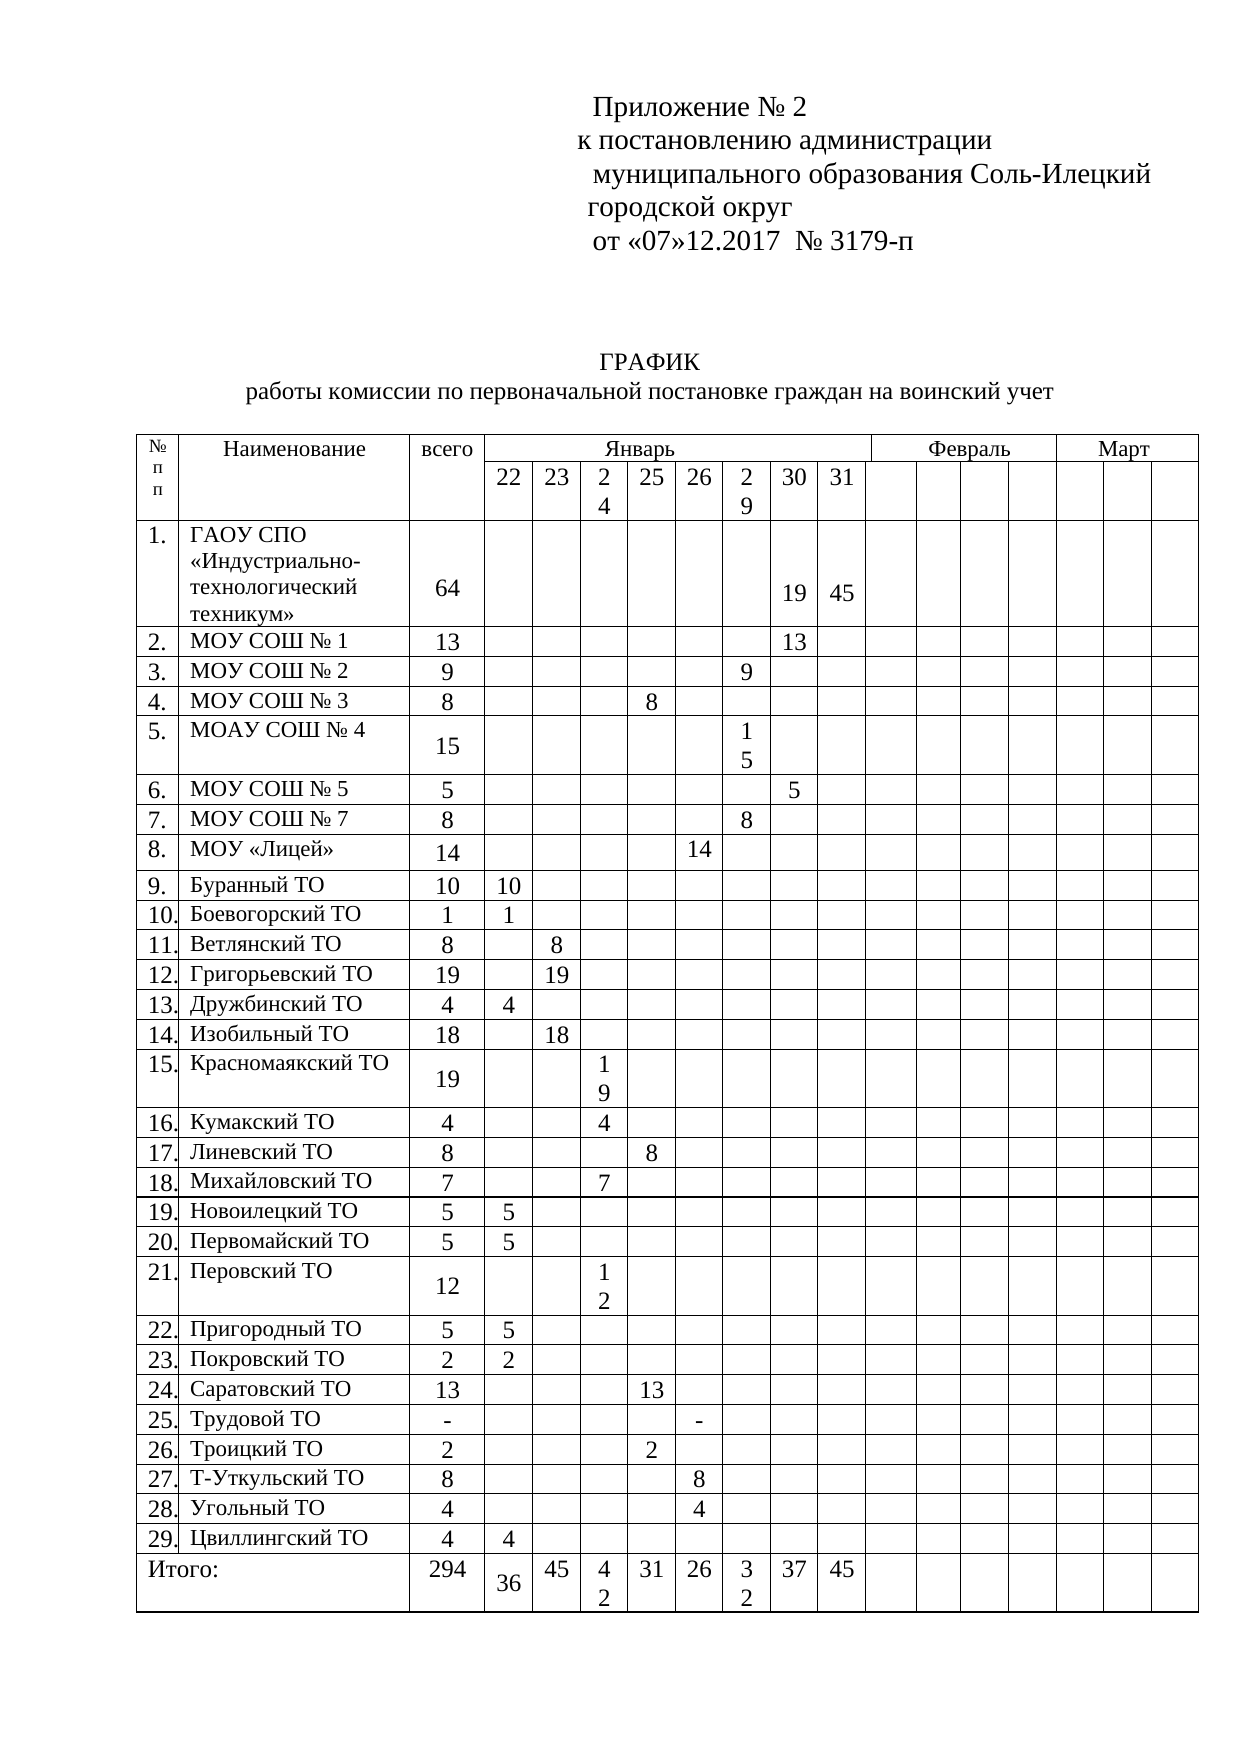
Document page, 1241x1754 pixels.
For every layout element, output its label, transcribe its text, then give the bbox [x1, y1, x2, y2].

table_cell [533, 1435, 580, 1463]
table_cell 13 [410, 1375, 484, 1404]
table_cell Дружбинский ТО [179, 990, 409, 1019]
table_cell [961, 1435, 1008, 1463]
table_cell [1152, 1050, 1198, 1107]
table_cell 10 [485, 871, 532, 899]
table_cell [723, 835, 770, 870]
table_cell [628, 1050, 675, 1107]
table_cell [771, 871, 817, 899]
table_cell 32 [723, 1554, 770, 1611]
table_cell [676, 1108, 722, 1137]
table_cell [581, 1375, 627, 1404]
table_cell [818, 1050, 865, 1107]
table_cell [1104, 901, 1151, 929]
table_cell [1009, 627, 1056, 656]
table_cell [581, 1316, 627, 1344]
table_cell [866, 1198, 916, 1226]
table_cell 5 [771, 775, 817, 804]
table_cell [533, 1108, 580, 1137]
table_cell [917, 775, 960, 804]
table_cell [723, 871, 770, 899]
table_cell [917, 805, 960, 833]
table_cell [818, 1257, 865, 1314]
table_cell [1152, 1257, 1198, 1314]
table_cell [771, 1316, 817, 1344]
table_cell 8 [723, 805, 770, 833]
table_cell [533, 1050, 580, 1107]
table_cell [1152, 627, 1198, 656]
table_cell [581, 1227, 627, 1256]
table_cell [961, 775, 1008, 804]
table_cell [1057, 716, 1103, 774]
table_cell [1152, 1435, 1198, 1463]
table_cell [771, 687, 817, 715]
table_cell [1009, 1405, 1056, 1434]
table_cell [1104, 1108, 1151, 1137]
table_cell [961, 990, 1008, 1019]
table_cell [533, 901, 580, 929]
table_cell Цвиллингский ТО [179, 1524, 409, 1553]
table_cell [533, 871, 580, 899]
table_cell 2 [485, 1345, 532, 1374]
table_cell [1009, 1020, 1056, 1048]
table_cell [628, 1524, 675, 1553]
table_cell [485, 1405, 532, 1434]
table_cell 31 [628, 1554, 675, 1611]
table_cell [1152, 687, 1198, 715]
table_cell [1104, 960, 1151, 989]
table_cell [1057, 657, 1103, 686]
table_cell [866, 805, 916, 833]
table_cell [1152, 960, 1198, 989]
table_cell [771, 1198, 817, 1226]
table_cell [917, 960, 960, 989]
table_cell [771, 1050, 817, 1107]
table_cell [961, 960, 1008, 989]
table_cell [137, 1257, 178, 1314]
table_cell 37 [771, 1554, 817, 1611]
table_cell [866, 657, 916, 686]
table_cell [581, 960, 627, 989]
table_cell Михайловский ТО [179, 1168, 409, 1196]
table_cell [485, 1435, 532, 1463]
table_cell [723, 1020, 770, 1048]
table_cell [1057, 521, 1103, 626]
table_cell [818, 1345, 865, 1374]
table_cell [961, 1257, 1008, 1314]
table_cell [676, 1050, 722, 1107]
table_cell [961, 1465, 1008, 1493]
table_cell [917, 521, 960, 626]
table_cell 4 [485, 1524, 532, 1553]
table_cell [723, 1316, 770, 1344]
table_cell [1009, 835, 1056, 870]
table_cell [581, 930, 627, 959]
table_cell [1009, 775, 1056, 804]
table_cell [628, 990, 675, 1019]
table_cell [917, 1494, 960, 1523]
table_cell [723, 775, 770, 804]
table_cell [723, 1198, 770, 1226]
table_cell Т-Уткульский ТО [179, 1465, 409, 1493]
table_cell [1057, 835, 1103, 870]
table_cell [1104, 1198, 1151, 1226]
table_cell [866, 1465, 916, 1493]
table_cell [1104, 930, 1151, 959]
table_cell 13 [628, 1375, 675, 1404]
table_cell [1104, 1524, 1151, 1553]
table_cell [1009, 1554, 1056, 1611]
table_header Февраль [872, 435, 1056, 461]
table_cell [485, 805, 532, 833]
table_cell [917, 462, 960, 519]
table_cell [1152, 1375, 1198, 1404]
table_cell 42 [581, 1554, 627, 1611]
table_cell [723, 687, 770, 715]
table_cell [1057, 1050, 1103, 1107]
table_cell [1152, 930, 1198, 959]
table_cell [771, 1435, 817, 1463]
table_cell [961, 627, 1008, 656]
table_cell [1104, 1257, 1151, 1314]
table_cell [818, 687, 865, 715]
table_cell [628, 1198, 675, 1226]
table_cell [1057, 1168, 1103, 1196]
table_cell [137, 990, 178, 1019]
table_cell Пригородный ТО [179, 1316, 409, 1344]
table_cell Саратовский ТО [179, 1375, 409, 1404]
table_cell [1057, 775, 1103, 804]
table_cell [1057, 1345, 1103, 1374]
table_cell [1009, 657, 1056, 686]
text работы комиссии по первоначальной постановке граждан на воинский учет [148, 376, 1152, 405]
table_cell [917, 930, 960, 959]
table_cell [676, 871, 722, 899]
table_cell Боевогорский ТО [179, 901, 409, 929]
table_cell [771, 1108, 817, 1137]
table_cell 14 [676, 835, 722, 870]
table_cell [818, 1524, 865, 1553]
table_cell [1104, 521, 1151, 626]
table_cell 8 [628, 1138, 675, 1167]
table_cell 15 [410, 716, 484, 774]
table_cell [628, 805, 675, 833]
table_cell [676, 657, 722, 686]
table_cell [137, 775, 178, 804]
table_cell [1009, 687, 1056, 715]
table_cell [917, 1554, 960, 1611]
table_cell 36 [485, 1554, 532, 1611]
table_cell [1104, 1020, 1151, 1048]
table_cell [723, 1227, 770, 1256]
table_cell [485, 627, 532, 656]
table_cell [533, 1494, 580, 1523]
table_cell [723, 1405, 770, 1434]
table_cell [1104, 1494, 1151, 1523]
table_cell [917, 657, 960, 686]
table_cell Угольный ТО [179, 1494, 409, 1523]
table_cell [771, 805, 817, 833]
table_cell Первомайский ТО [179, 1227, 409, 1256]
table_cell [818, 901, 865, 929]
table_cell [1104, 627, 1151, 656]
table_cell [917, 1227, 960, 1256]
table_cell [961, 716, 1008, 774]
table_cell [581, 1198, 627, 1226]
table_cell [771, 990, 817, 1019]
table_cell [485, 1020, 532, 1048]
table_cell [1057, 1554, 1103, 1611]
table_cell [533, 1198, 580, 1226]
table_cell [1009, 1435, 1056, 1463]
table_cell [1009, 521, 1056, 626]
table_cell Покровский ТО [179, 1345, 409, 1374]
table_cell [1057, 805, 1103, 833]
table_cell [581, 1020, 627, 1048]
table_cell [137, 835, 178, 870]
table_cell [866, 901, 916, 929]
table_cell [485, 775, 532, 804]
table_cell [866, 1554, 916, 1611]
table_cell 8 [410, 687, 484, 715]
table_header всего [410, 435, 484, 519]
table_cell [1009, 930, 1056, 959]
table_cell [137, 1405, 178, 1434]
table_cell [1104, 716, 1151, 774]
table_cell [866, 1227, 916, 1256]
table_cell [866, 1375, 916, 1404]
table_cell [771, 1405, 817, 1434]
table_cell 5 [485, 1316, 532, 1344]
table_cell [818, 1168, 865, 1196]
table_cell [1057, 1020, 1103, 1048]
table_cell [1104, 990, 1151, 1019]
table_cell [961, 657, 1008, 686]
table_cell [485, 1138, 532, 1167]
table_cell [961, 1345, 1008, 1374]
table_cell [1057, 1198, 1103, 1226]
table_cell [961, 462, 1008, 519]
table_cell [723, 1524, 770, 1553]
table_cell [1152, 1494, 1198, 1523]
table_cell [485, 657, 532, 686]
table_cell [1057, 930, 1103, 959]
table_cell [917, 1050, 960, 1107]
table_cell [917, 1345, 960, 1374]
table_cell [676, 805, 722, 833]
table_cell [485, 1375, 532, 1404]
table_cell [485, 716, 532, 774]
table_cell [1104, 657, 1151, 686]
table_cell [1104, 1465, 1151, 1493]
table_cell [137, 1168, 178, 1196]
table_cell 31 [818, 462, 865, 519]
table_cell [723, 1108, 770, 1137]
table_cell [1057, 1257, 1103, 1314]
table_cell [818, 775, 865, 804]
table_cell 4 [410, 1524, 484, 1553]
table_cell МОАУ СОШ № 4 [179, 716, 409, 774]
table_cell [1104, 1316, 1151, 1344]
table_cell [628, 1494, 675, 1523]
table_cell [723, 1257, 770, 1314]
table_cell 18 [533, 1020, 580, 1048]
text от «07»12.2017 № 3179-п [148, 223, 1152, 256]
table_cell [137, 1227, 178, 1256]
table_cell [1152, 462, 1198, 519]
table_cell [137, 1108, 178, 1137]
table_cell [1057, 1494, 1103, 1523]
table_cell [771, 1524, 817, 1553]
table_cell [723, 521, 770, 626]
table_cell [1152, 805, 1198, 833]
table_cell [137, 657, 178, 686]
table_cell [866, 960, 916, 989]
table_cell МОУ СОШ № 5 [179, 775, 409, 804]
table_cell 13 [410, 627, 484, 656]
table_cell [1009, 990, 1056, 1019]
table_cell [723, 1494, 770, 1523]
table_cell [628, 716, 675, 774]
table_cell [771, 1345, 817, 1374]
table_cell [485, 521, 532, 626]
table_cell [628, 901, 675, 929]
table_cell [961, 901, 1008, 929]
table_cell 1 [410, 901, 484, 929]
table_cell [771, 835, 817, 870]
table_cell [771, 1494, 817, 1523]
table_cell [137, 1375, 178, 1404]
table_cell [1009, 1168, 1056, 1196]
table_cell Перовский ТО [179, 1257, 409, 1314]
table_cell [1152, 1405, 1198, 1434]
table_cell [917, 1020, 960, 1048]
table_cell [1104, 687, 1151, 715]
table_cell Изобильный ТО [179, 1020, 409, 1048]
table_cell [771, 1375, 817, 1404]
table_cell 9 [723, 657, 770, 686]
table_cell [917, 1257, 960, 1314]
table_header № пп [137, 435, 178, 519]
table_cell [866, 1108, 916, 1137]
table_cell 25 [628, 462, 675, 519]
table_cell [917, 990, 960, 1019]
table_cell [485, 1257, 532, 1314]
table_cell [485, 1465, 532, 1493]
table_cell [771, 1020, 817, 1048]
table_cell [866, 1345, 916, 1374]
table_cell [628, 960, 675, 989]
table_cell [1009, 716, 1056, 774]
table_cell [818, 1108, 865, 1137]
table_cell [676, 627, 722, 656]
table_cell 8 [410, 1465, 484, 1493]
table_header Январь [485, 435, 871, 461]
table_cell [961, 687, 1008, 715]
table_cell [917, 835, 960, 870]
table_cell [723, 1465, 770, 1493]
table_cell 23 [533, 462, 580, 519]
table_cell [1057, 1435, 1103, 1463]
table_cell [1152, 1108, 1198, 1137]
text ГРАФИК [148, 347, 1152, 376]
table_cell 26 [676, 462, 722, 519]
table_cell [485, 960, 532, 989]
table_cell [137, 1524, 178, 1553]
table_cell [676, 1345, 722, 1374]
table_cell [961, 1198, 1008, 1226]
table_cell [771, 1227, 817, 1256]
table_cell [917, 1465, 960, 1493]
table_cell 8 [410, 930, 484, 959]
table_cell [533, 1316, 580, 1344]
table_cell [961, 1020, 1008, 1048]
table_cell [961, 871, 1008, 899]
table_cell [676, 1138, 722, 1167]
table_cell [533, 775, 580, 804]
table_cell [917, 1168, 960, 1196]
table_cell МОУ СОШ № 1 [179, 627, 409, 656]
table_cell [1152, 990, 1198, 1019]
table_cell [581, 901, 627, 929]
table_cell [818, 627, 865, 656]
table_cell [1104, 1345, 1151, 1374]
table_cell МОУ СОШ № 2 [179, 657, 409, 686]
table_cell 30 [771, 462, 817, 519]
table_cell 14 [410, 835, 484, 870]
text муниципального образования Соль-Илецкий [148, 156, 1152, 189]
table_cell [1152, 716, 1198, 774]
table_cell 18 [410, 1020, 484, 1048]
table_cell [581, 1345, 627, 1374]
table_cell [917, 1435, 960, 1463]
table_cell [628, 1227, 675, 1256]
table_cell 19 [410, 960, 484, 989]
table_cell [1152, 1227, 1198, 1256]
table_cell [1152, 901, 1198, 929]
table_cell [1057, 960, 1103, 989]
table_cell [818, 1020, 865, 1048]
table_cell [1009, 1465, 1056, 1493]
table_cell [1152, 835, 1198, 870]
table_cell Григорьевский ТО [179, 960, 409, 989]
table_cell 13 [771, 627, 817, 656]
table_cell [137, 871, 178, 899]
table_cell [771, 1168, 817, 1196]
table_cell [533, 657, 580, 686]
table_cell 5 [485, 1227, 532, 1256]
table_cell Трудовой ТО [179, 1405, 409, 1434]
table_cell [1104, 1375, 1151, 1404]
table_cell 22 [485, 462, 532, 519]
table_cell [818, 1138, 865, 1167]
table_cell [676, 687, 722, 715]
table_cell [1104, 805, 1151, 833]
table_cell [1009, 805, 1056, 833]
table_cell 15 [723, 716, 770, 774]
table_cell 8 [628, 687, 675, 715]
table_cell [866, 1020, 916, 1048]
table_cell Красномаякский ТО [179, 1050, 409, 1107]
table_cell [1009, 1108, 1056, 1137]
table_cell [866, 716, 916, 774]
table_cell [771, 716, 817, 774]
table_cell [818, 1198, 865, 1226]
table_cell 10 [410, 871, 484, 899]
table_cell [818, 716, 865, 774]
table_cell [917, 871, 960, 899]
table_cell [485, 930, 532, 959]
table_cell [1009, 871, 1056, 899]
table_cell [818, 805, 865, 833]
table_cell [917, 687, 960, 715]
table_cell [1057, 1227, 1103, 1256]
table_cell [1104, 1050, 1151, 1107]
table_cell [1057, 1405, 1103, 1434]
table_cell [818, 657, 865, 686]
table_cell [961, 1524, 1008, 1553]
table_cell [1057, 687, 1103, 715]
table_cell [533, 521, 580, 626]
table_cell [676, 1227, 722, 1256]
table_cell [917, 627, 960, 656]
table_cell [866, 1050, 916, 1107]
table_cell [581, 990, 627, 1019]
table_cell 45 [818, 1554, 865, 1611]
table_cell [1104, 871, 1151, 899]
table_cell 4 [410, 990, 484, 1019]
table_cell [917, 1375, 960, 1404]
table_cell [1009, 462, 1056, 519]
table_cell [628, 1168, 675, 1196]
table_cell [676, 1257, 722, 1314]
table_cell [771, 1138, 817, 1167]
table_cell [485, 1168, 532, 1196]
table_cell 29 [723, 462, 770, 519]
table_cell 5 [410, 775, 484, 804]
table_cell [818, 1465, 865, 1493]
table_cell 8 [410, 805, 484, 833]
table_cell [917, 1198, 960, 1226]
table_cell [1009, 1138, 1056, 1167]
table_cell [1152, 1554, 1198, 1611]
table_cell 12 [581, 1257, 627, 1314]
table_cell [628, 775, 675, 804]
table_cell 45 [533, 1554, 580, 1611]
table_cell [1009, 1345, 1056, 1374]
table_cell [1057, 627, 1103, 656]
table_cell [533, 1227, 580, 1256]
table_cell [581, 687, 627, 715]
table_cell [1009, 1494, 1056, 1523]
table_cell [866, 1168, 916, 1196]
table_cell [818, 1435, 865, 1463]
table_cell [485, 1108, 532, 1137]
table_cell [1152, 1316, 1198, 1344]
table_cell [961, 1108, 1008, 1137]
table_cell [1009, 1198, 1056, 1226]
table_cell [866, 687, 916, 715]
table_cell [137, 901, 178, 929]
table_cell [771, 657, 817, 686]
table_cell [1152, 1198, 1198, 1226]
table_cell [581, 1465, 627, 1493]
table_cell 24 [581, 462, 627, 519]
table_cell [628, 1316, 675, 1344]
table_cell 2 [410, 1345, 484, 1374]
table_cell [723, 1435, 770, 1463]
table_cell 5 [410, 1316, 484, 1344]
table_cell [961, 1138, 1008, 1167]
table_cell [628, 627, 675, 656]
table_cell [628, 1108, 675, 1137]
table_cell Линевский ТО [179, 1138, 409, 1167]
table_cell [1152, 871, 1198, 899]
table_cell [1009, 1257, 1056, 1314]
table_cell 8 [410, 1138, 484, 1167]
table_cell [137, 687, 178, 715]
table_cell 4 [485, 990, 532, 1019]
table_cell Ветлянский ТО [179, 930, 409, 959]
table_cell 19 [581, 1050, 627, 1107]
table_cell [1009, 901, 1056, 929]
table_cell [581, 627, 627, 656]
table_cell [1152, 1524, 1198, 1553]
table_cell [1104, 1405, 1151, 1434]
table_cell [1009, 1316, 1056, 1344]
table_cell 5 [410, 1198, 484, 1226]
table_cell [818, 1227, 865, 1256]
table_cell МОУ СОШ № 3 [179, 687, 409, 715]
table_cell [137, 1138, 178, 1167]
table_cell [676, 930, 722, 959]
table_cell [866, 1316, 916, 1344]
table_cell 45 [818, 521, 865, 626]
table_cell [1104, 775, 1151, 804]
table_cell [533, 990, 580, 1019]
table_cell [676, 1316, 722, 1344]
table_cell [628, 930, 675, 959]
table_cell [771, 930, 817, 959]
table_cell [961, 805, 1008, 833]
table_cell [771, 1257, 817, 1314]
table_cell [581, 1524, 627, 1553]
table_cell [723, 1375, 770, 1404]
table_cell [866, 1138, 916, 1167]
table_cell [866, 871, 916, 899]
table_cell Итого: [137, 1554, 409, 1611]
table_cell [485, 1494, 532, 1523]
table_cell - [410, 1405, 484, 1434]
table_cell [723, 901, 770, 929]
table_cell [961, 1405, 1008, 1434]
table_cell [866, 1524, 916, 1553]
table_cell [533, 1465, 580, 1493]
table_cell 4 [410, 1108, 484, 1137]
table_cell [917, 716, 960, 774]
table_cell [1057, 1138, 1103, 1167]
table_cell [137, 521, 178, 626]
table_cell [533, 1524, 580, 1553]
table_cell [866, 1257, 916, 1314]
table_cell [137, 1316, 178, 1344]
table_cell [917, 901, 960, 929]
table_cell 4 [581, 1108, 627, 1137]
table_cell 2 [628, 1435, 675, 1463]
table_cell [1104, 1227, 1151, 1256]
table_cell [961, 521, 1008, 626]
table_cell [628, 1465, 675, 1493]
table_cell [533, 1257, 580, 1314]
table_cell [137, 716, 178, 774]
table_cell [1152, 1138, 1198, 1167]
table_cell [1057, 1465, 1103, 1493]
table_cell [676, 716, 722, 774]
table_cell [1152, 1020, 1198, 1048]
table_cell [1009, 1227, 1056, 1256]
table_cell [818, 1375, 865, 1404]
table_cell [771, 960, 817, 989]
table_cell [676, 1198, 722, 1226]
table_cell [771, 1465, 817, 1493]
table_cell [1104, 462, 1151, 519]
table_cell [1009, 1524, 1056, 1553]
table_cell [533, 1375, 580, 1404]
table_cell [961, 1554, 1008, 1611]
table_cell 2 [410, 1435, 484, 1463]
table_cell [961, 1050, 1008, 1107]
table_cell [917, 1138, 960, 1167]
table_cell [961, 1316, 1008, 1344]
table_cell [581, 1405, 627, 1434]
table_cell 7 [410, 1168, 484, 1196]
table_cell Новоилецкий ТО [179, 1198, 409, 1226]
table_cell [676, 775, 722, 804]
table_cell [866, 462, 916, 519]
table_cell [581, 657, 627, 686]
table_cell [1104, 1435, 1151, 1463]
table_cell [866, 930, 916, 959]
table_cell 5 [410, 1227, 484, 1256]
table_cell [533, 1168, 580, 1196]
table_cell [917, 1405, 960, 1434]
table_cell [866, 521, 916, 626]
table_cell Троицкий ТО [179, 1435, 409, 1463]
table_cell [1057, 990, 1103, 1019]
table_cell [1152, 1465, 1198, 1493]
table_cell [676, 901, 722, 929]
table_cell [866, 990, 916, 1019]
table_cell [137, 1494, 178, 1523]
table_cell [628, 657, 675, 686]
table_cell [533, 716, 580, 774]
table_cell [1057, 1316, 1103, 1344]
table_header Март [1057, 435, 1198, 461]
table_cell 12 [410, 1257, 484, 1314]
table_cell [137, 1345, 178, 1374]
table_cell [818, 835, 865, 870]
table_cell [818, 1316, 865, 1344]
table_cell [485, 835, 532, 870]
table_cell [628, 1257, 675, 1314]
table_cell [723, 627, 770, 656]
table_cell [137, 1465, 178, 1493]
table_cell 4 [676, 1494, 722, 1523]
table_cell [485, 1050, 532, 1107]
table_cell [581, 835, 627, 870]
table_cell [628, 1405, 675, 1434]
table_cell [1104, 835, 1151, 870]
table_cell [866, 1405, 916, 1434]
table_cell [1104, 1554, 1151, 1611]
table_cell [1057, 871, 1103, 899]
table_cell [1152, 775, 1198, 804]
table_cell [676, 521, 722, 626]
table_cell [818, 960, 865, 989]
table_cell [1057, 901, 1103, 929]
table_cell 64 [410, 521, 484, 626]
table_cell [961, 1227, 1008, 1256]
table_cell 9 [410, 657, 484, 686]
table_cell [628, 871, 675, 899]
table_cell [866, 1494, 916, 1523]
table_cell [533, 687, 580, 715]
table_cell [533, 835, 580, 870]
table_cell [818, 990, 865, 1019]
table_cell [866, 1435, 916, 1463]
table_cell [1057, 1524, 1103, 1553]
table_cell [818, 1494, 865, 1523]
table_cell [628, 521, 675, 626]
table_cell 8 [533, 930, 580, 959]
table_cell [676, 960, 722, 989]
text к постановлению администрации [148, 122, 1152, 156]
table_cell [676, 1375, 722, 1404]
table_cell [1009, 1375, 1056, 1404]
table_cell 19 [410, 1050, 484, 1107]
table_cell [581, 716, 627, 774]
table_cell Буранный ТО [179, 871, 409, 899]
table_cell 7 [581, 1168, 627, 1196]
table_cell МОУ «Лицей» [179, 835, 409, 870]
table_cell [533, 805, 580, 833]
table_cell [137, 1198, 178, 1226]
table_cell [581, 775, 627, 804]
table_cell [676, 1435, 722, 1463]
table_cell [628, 1345, 675, 1374]
table_cell [533, 1405, 580, 1434]
table_cell [723, 1050, 770, 1107]
table_cell [1152, 1168, 1198, 1196]
table_cell [676, 1168, 722, 1196]
table_cell 4 [410, 1494, 484, 1523]
table_cell [1104, 1168, 1151, 1196]
table_cell - [676, 1405, 722, 1434]
table_cell [676, 1020, 722, 1048]
table_cell [137, 930, 178, 959]
table_cell [771, 901, 817, 929]
table_cell [818, 871, 865, 899]
table_cell ГАОУ СПО «Индустриально-технологический техникум» [179, 521, 409, 626]
table_cell [676, 990, 722, 1019]
table_cell [676, 1524, 722, 1553]
table_cell [137, 1050, 178, 1107]
table_cell [137, 805, 178, 833]
table_cell [866, 835, 916, 870]
table_cell МОУ СОШ № 7 [179, 805, 409, 833]
table_cell 5 [485, 1198, 532, 1226]
table_cell [723, 960, 770, 989]
table_cell [917, 1524, 960, 1553]
table_cell [961, 930, 1008, 959]
table_cell 8 [676, 1465, 722, 1493]
table_cell [137, 960, 178, 989]
table_cell [1057, 1108, 1103, 1137]
table_cell 19 [771, 521, 817, 626]
table_cell [628, 1020, 675, 1048]
table_cell [581, 1494, 627, 1523]
table_cell [723, 1168, 770, 1196]
table_cell [1009, 960, 1056, 989]
table_cell 19 [533, 960, 580, 989]
table_cell [628, 835, 675, 870]
table_cell [961, 835, 1008, 870]
table_cell [137, 1020, 178, 1048]
table_cell 26 [676, 1554, 722, 1611]
table_cell [723, 990, 770, 1019]
table_cell [917, 1108, 960, 1137]
table_cell [1057, 1375, 1103, 1404]
table_cell [917, 1316, 960, 1344]
table_cell 294 [410, 1554, 484, 1611]
table_cell [137, 627, 178, 656]
table_cell [581, 871, 627, 899]
table_cell [723, 1345, 770, 1374]
table_cell [581, 1138, 627, 1167]
table_cell [866, 775, 916, 804]
table_header Наименование [179, 435, 409, 519]
table_cell [581, 521, 627, 626]
table_cell [961, 1494, 1008, 1523]
table_cell [723, 930, 770, 959]
table_cell [961, 1168, 1008, 1196]
table_cell [1152, 1345, 1198, 1374]
table_cell [485, 687, 532, 715]
table_cell [961, 1375, 1008, 1404]
table_cell [137, 1435, 178, 1463]
table_cell [533, 1345, 580, 1374]
table_cell [1009, 1050, 1056, 1107]
table_cell [818, 930, 865, 959]
table_cell Кумакский ТО [179, 1108, 409, 1137]
text городской округ [148, 189, 1152, 223]
table_cell [723, 1138, 770, 1167]
table_cell [1152, 657, 1198, 686]
table_cell [818, 1405, 865, 1434]
table_cell [581, 805, 627, 833]
text Приложение № 2 [148, 89, 1152, 122]
table_cell [533, 1138, 580, 1167]
table_cell [1057, 462, 1103, 519]
table_cell [866, 627, 916, 656]
table_cell [581, 1435, 627, 1463]
table_cell 1 [485, 901, 532, 929]
table_cell [1104, 1138, 1151, 1167]
table_cell [533, 627, 580, 656]
table_cell [1152, 521, 1198, 626]
